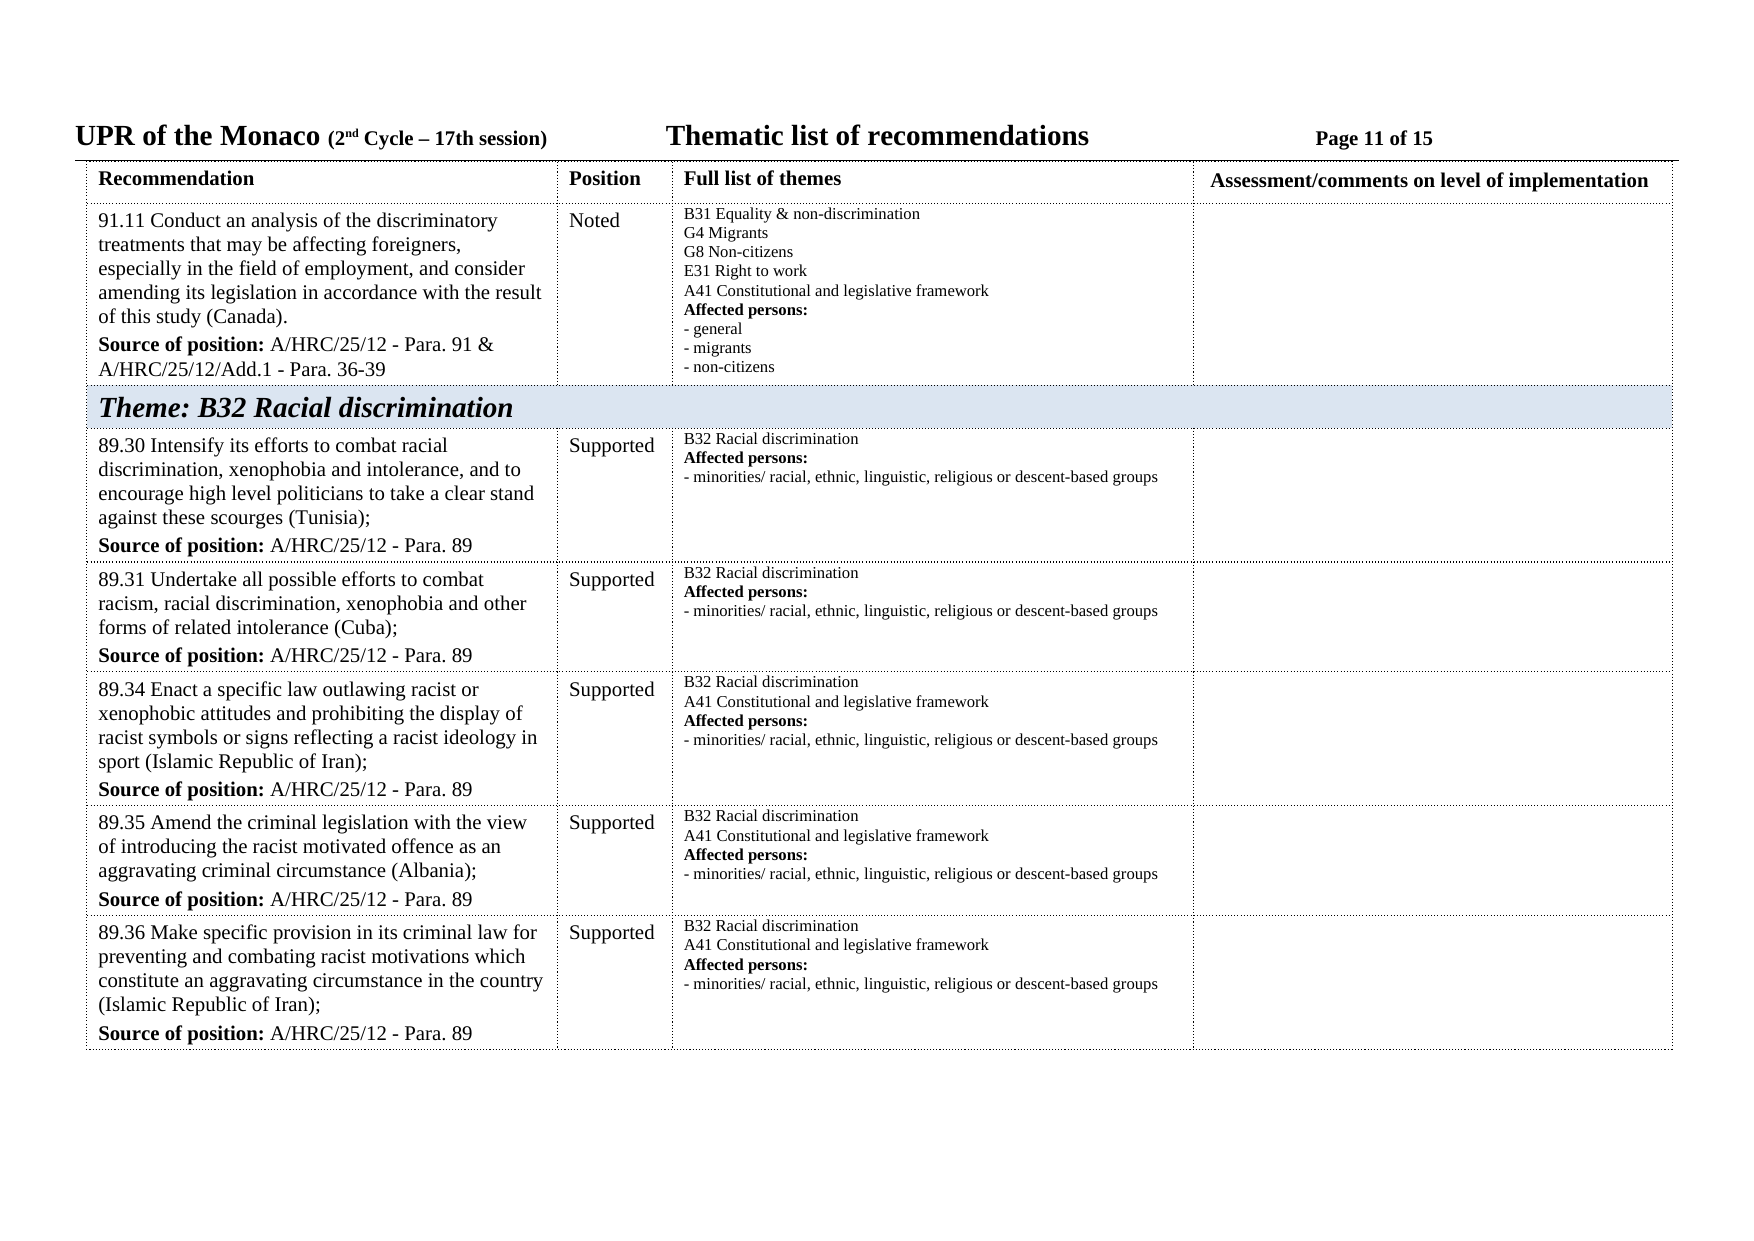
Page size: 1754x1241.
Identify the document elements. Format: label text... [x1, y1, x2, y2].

table_cell Noted [558, 203, 672, 385]
table_cell Supported [558, 915, 672, 1049]
table_cell Supported [558, 561, 672, 671]
table_cell B32 Racial discrimination A41 Constitutional and legislative framework Affected persons: - minorities/ racial, ethnic, linguistic, religious or descent-based groups [672, 671, 1193, 805]
table_cell B32 Racial discrimination A41 Constitutional and legislative framework Affected persons: - minorities/ racial, ethnic, linguistic, religious or descent-based groups [672, 805, 1193, 915]
table_cell [1193, 915, 1672, 1049]
table_cell [1193, 671, 1672, 805]
table_cell [1193, 428, 1672, 561]
table_cell [1193, 203, 1672, 385]
table_cell Supported [558, 428, 672, 561]
table_cell 89.36 Make specific provision in its criminal law for preventing and combating racist motivations which constitute an aggravating circumstance in the country (Islamic Republic of Iran); Source of position: A/HRC/25/12 - Para. 89 [87, 915, 558, 1049]
table_header Full list of themes [672, 161, 1193, 203]
table_header Recommendation [87, 161, 558, 203]
table_cell [1193, 805, 1672, 915]
table_header Position [558, 161, 672, 203]
table_cell 89.30 Intensify its efforts to combat racial discrimination, xenophobia and intolerance, and to encourage high level politicians to take a clear stand against these scourges (Tunisia); Source of position: A/HRC/25/12 - Para. 89 [87, 428, 558, 561]
table_cell B31 Equality & non-discrimination G4 Migrants G8 Non-citizens E31 Right to work A41 Constitutional and legislative framework Affected persons: - general - migrants - non-citizens [672, 203, 1193, 385]
table_cell Supported [558, 805, 672, 915]
table_cell 91.11 Conduct an analysis of the discriminatory treatments that may be affecting foreigners, especially in the field of employment, and consider amending its legislation in accordance with the result of this study (Canada). Source of position: A/HRC/25/12 - Para. 91 & A/HRC/25/12/Add.1 - Para. 36-39 [87, 203, 558, 385]
table_cell 89.35 Amend the criminal legislation with the view of introducing the racist motivated offence as an aggravating criminal circumstance (Albania); Source of position: A/HRC/25/12 - Para. 89 [87, 805, 558, 915]
table_header Assessment/comments on level of implementation [1193, 161, 1672, 203]
table_cell B32 Racial discrimination Affected persons: - minorities/ racial, ethnic, linguistic, religious or descent-based groups [672, 428, 1193, 561]
table_cell 89.31 Undertake all possible efforts to combat racism, racial discrimination, xenophobia and other forms of related intolerance (Cuba); Source of position: A/HRC/25/12 - Para. 89 [87, 561, 558, 671]
table_cell B32 Racial discrimination Affected persons: - minorities/ racial, ethnic, linguistic, religious or descent-based groups [672, 561, 1193, 671]
table_cell Supported [558, 671, 672, 805]
table_cell 89.34 Enact a specific law outlawing racist or xenophobic attitudes and prohibiting the display of racist symbols or signs reflecting a racist ideology in sport (Islamic Republic of Iran); Source of position: A/HRC/25/12 - Para. 89 [87, 671, 558, 805]
table_cell B32 Racial discrimination A41 Constitutional and legislative framework Affected persons: - minorities/ racial, ethnic, linguistic, religious or descent-based groups [672, 915, 1193, 1049]
table_cell Theme: B32 Racial discrimination [87, 385, 1672, 428]
table_cell [1193, 561, 1672, 671]
